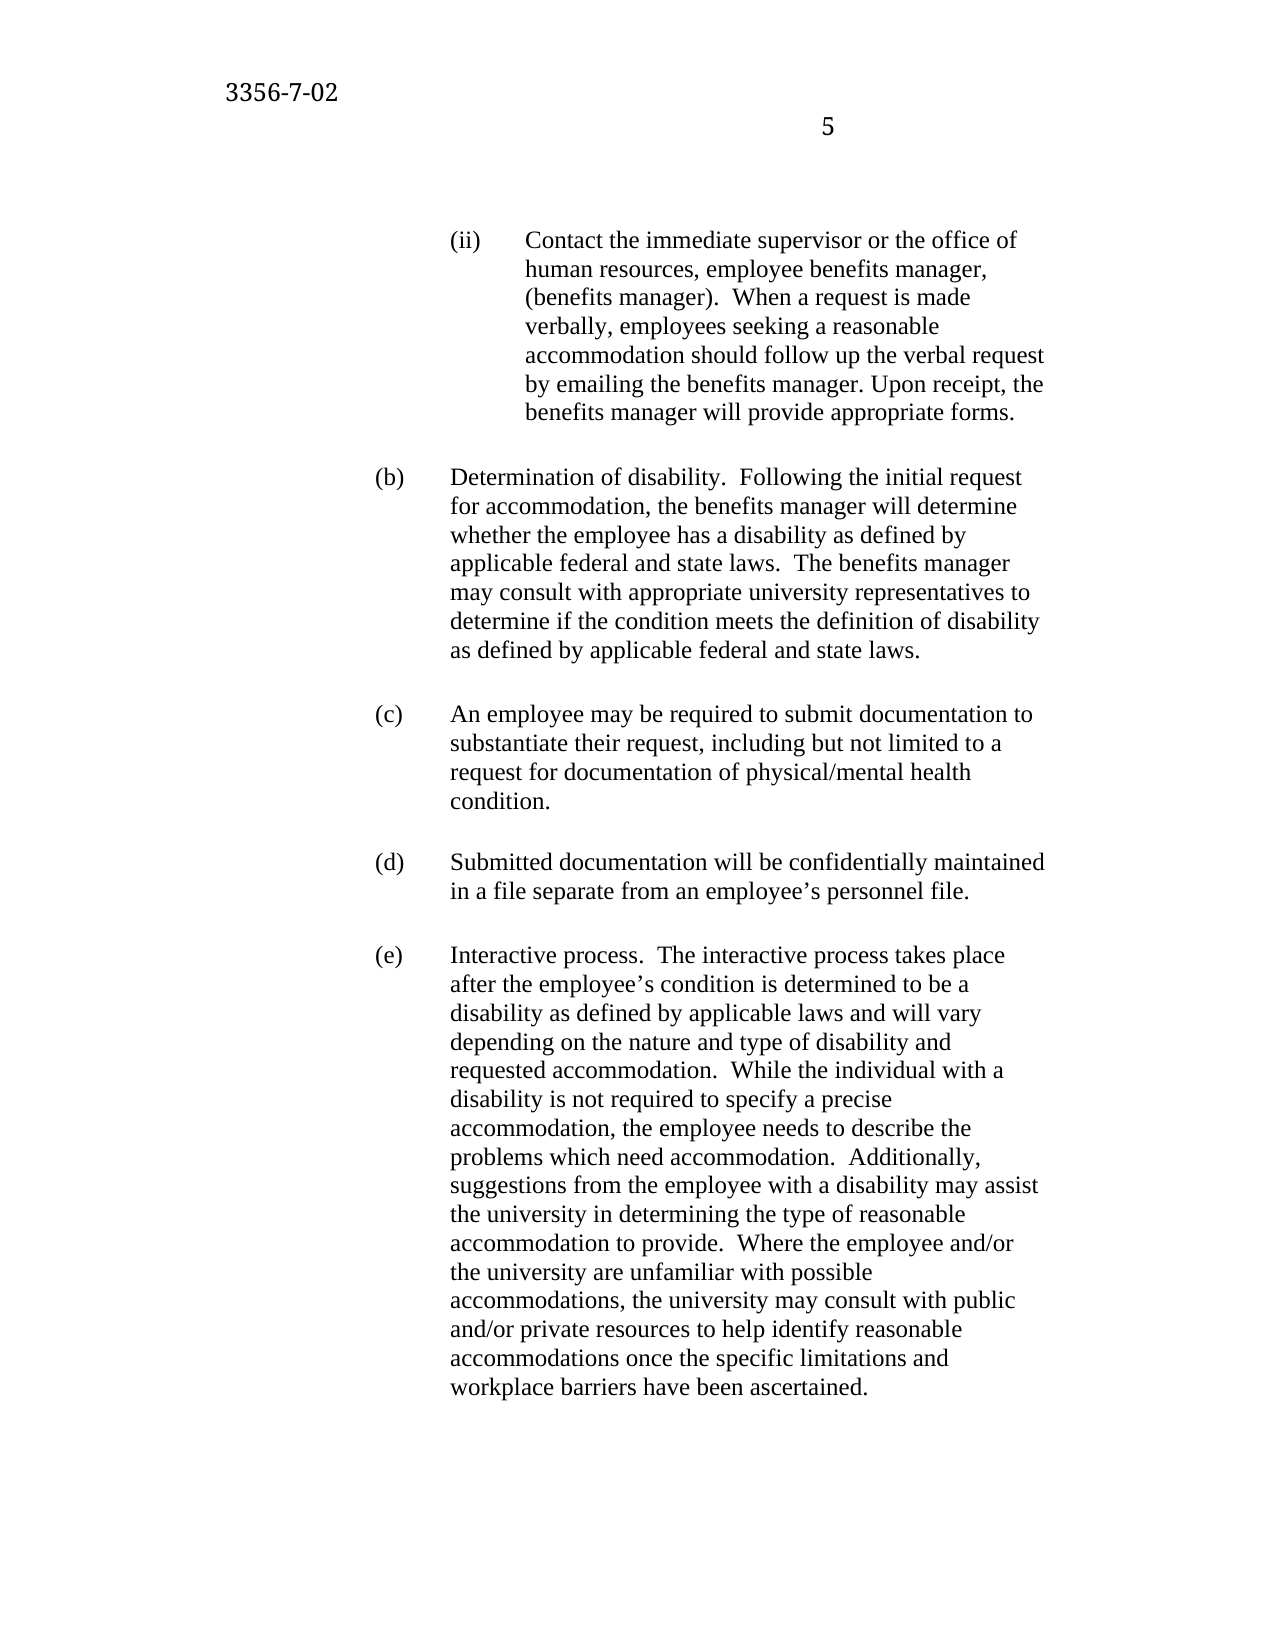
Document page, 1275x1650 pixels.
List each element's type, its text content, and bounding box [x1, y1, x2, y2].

text (d) Submitted documentation will be confidentially maintained in a file separate from an employee’s personnel file. [375, 847, 1050, 904]
text (ii) Contact the immediate supervisor or the office of human resources, employee benefits manager, (benefits manager). When a request is made verbally, employees seeking a reasonable accommodation should follow up the verbal request by emailing the benefits manager. Upon receipt, the benefits manager will provide appropriate forms. [450, 225, 1050, 426]
text (e) Interactive process. The interactive process takes place after the employee’s condition is determined to be a disability as defined by applicable laws and will vary depending on the nature and type of disability and requested accommodation. While the individual with a disability is not required to specify a precise accommodation, the employee needs to describe the problems which need accommodation. Additionally, suggestions from the employee with a disability may assist the university in determining the type of reasonable accommodation to provide. Where the employee and/or the university are unfamiliar with possible accommodations, the university may consult with public and/or private resources to help identify reasonable accommodations once the specific limitations and workplace barriers have been ascertained. [375, 941, 1050, 1401]
text (b) Determination of disability. Following the initial request for accommodation, the benefits manager will determine whether the employee has a disability as defined by applicable federal and state laws. The benefits manager may consult with appropriate university representatives to determine if the condition meets the definition of disability as defined by applicable federal and state laws. [375, 462, 1050, 663]
text (c) An employee may be required to submit documentation to substantiate their request, including but not limited to a request for documentation of physical/mental health condition. [375, 699, 1050, 814]
